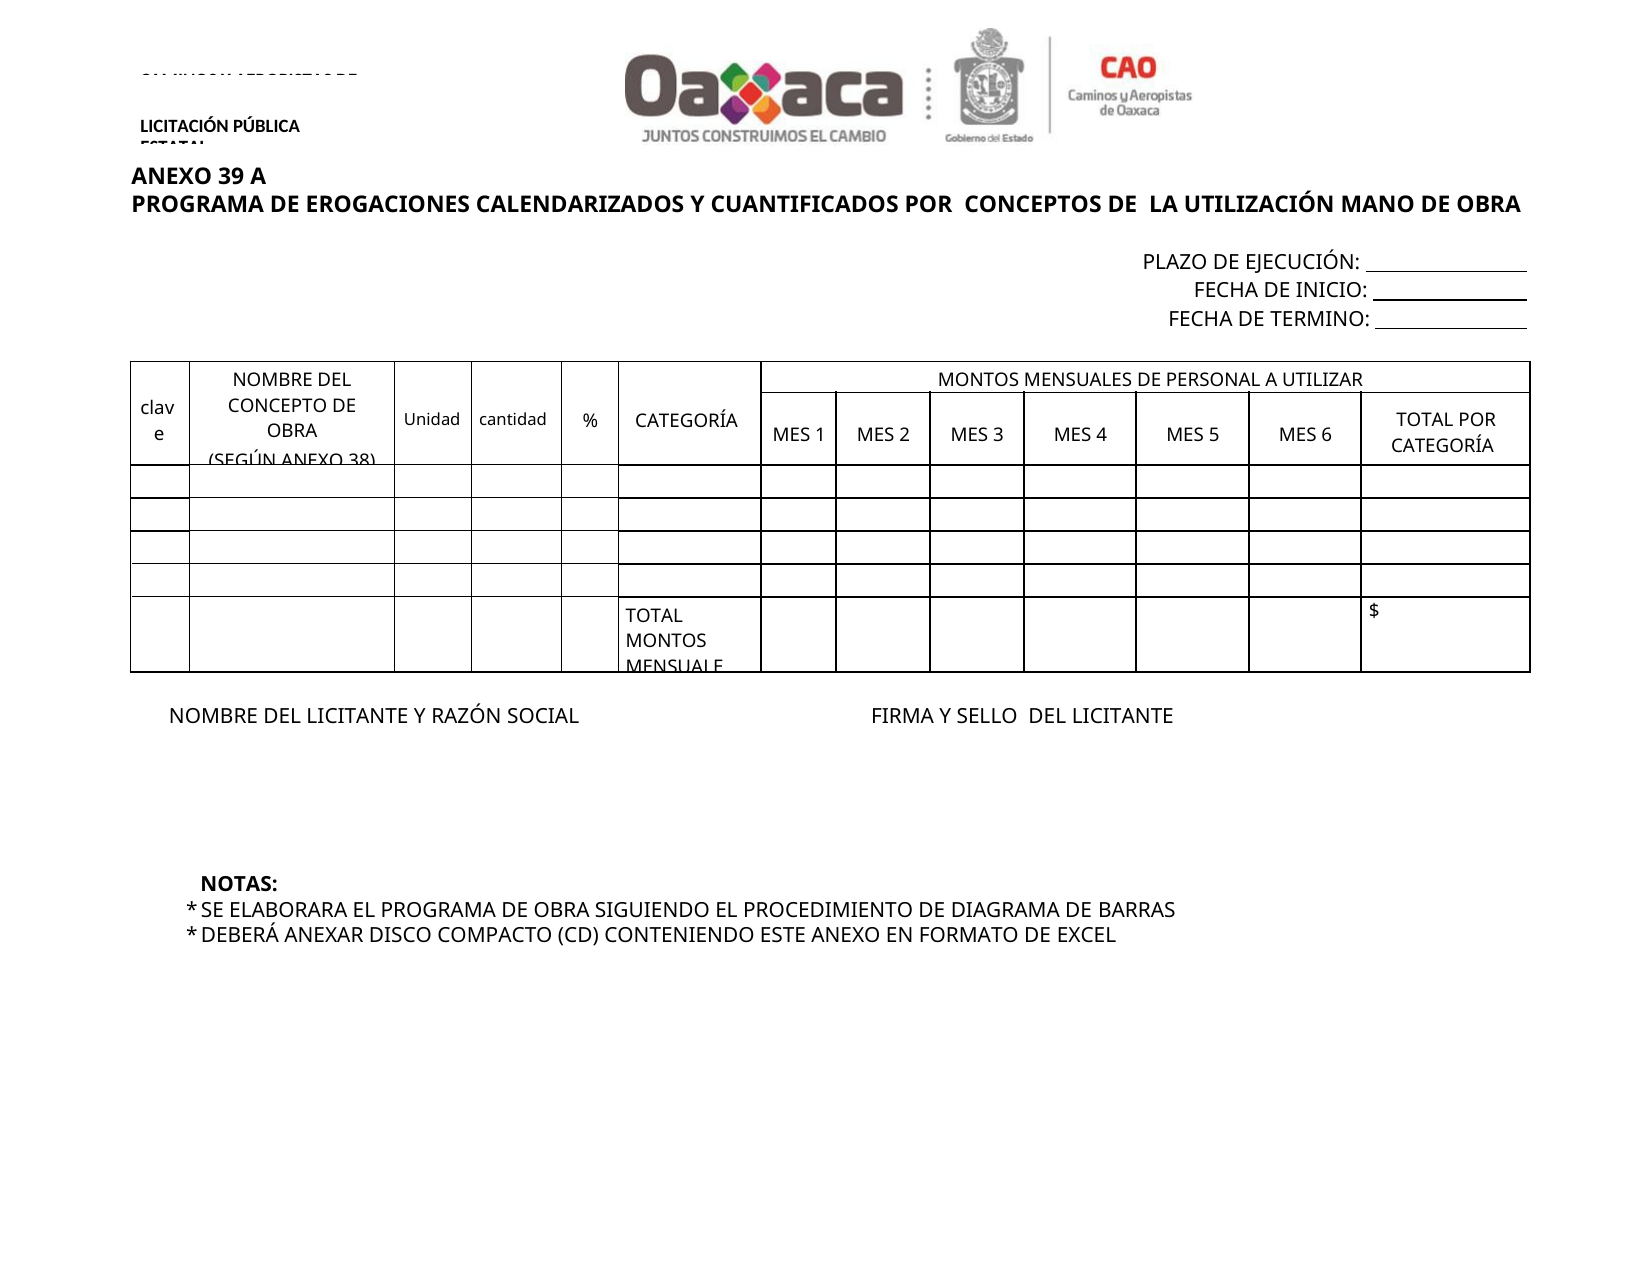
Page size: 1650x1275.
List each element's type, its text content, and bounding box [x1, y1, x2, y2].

table_cell [190, 498, 394, 530]
table_cell [1137, 532, 1248, 563]
table_header clav e [131, 362, 189, 464]
table_cell [1250, 499, 1360, 530]
table_cell [395, 465, 471, 497]
text NOMBRE DEL LICITANTE Y RAZÓN SOCIAL FIRMA Y SELLO DEL LICITANTE [169, 701, 1544, 729]
table_cell [562, 597, 618, 671]
table_header CATEGORÍA [619, 362, 760, 464]
table_cell [395, 498, 471, 530]
table_cell [1250, 466, 1360, 497]
table_header cantidad [472, 362, 561, 464]
table_header Unidad [395, 362, 471, 464]
table_cell [190, 531, 394, 563]
table_cell [837, 532, 929, 563]
table_cell MES 6 [1250, 393, 1360, 464]
table_cell [619, 565, 760, 596]
table_cell [619, 532, 760, 563]
table_cell [837, 499, 929, 530]
table_cell [131, 597, 189, 671]
table_cell TOTAL POR CATEGORÍA [1362, 393, 1529, 464]
table_cell [1025, 499, 1135, 530]
table_header NOMBRE DEL CONCEPTO DE OBRA (SEGÚN ANEXO 38) [190, 362, 394, 464]
table_cell MES 4 [1025, 393, 1135, 464]
table_cell [931, 565, 1023, 596]
table_cell [1250, 598, 1360, 671]
table_cell [619, 499, 760, 530]
picture [625, 28, 1198, 146]
table_cell [1025, 532, 1135, 563]
table_cell [472, 465, 561, 497]
table_cell MES 3 [931, 393, 1023, 464]
table_cell [395, 597, 471, 671]
table_cell [931, 598, 1023, 671]
table_cell [1137, 598, 1248, 671]
subtitle NOTAS: [200, 871, 1544, 897]
table_cell [837, 565, 929, 596]
table_cell [762, 598, 835, 671]
table_cell [931, 466, 1023, 497]
table_cell [762, 532, 835, 563]
table_cell [619, 466, 760, 497]
table_cell [1362, 565, 1529, 596]
table_cell [190, 597, 394, 671]
table_cell [1137, 565, 1248, 596]
table_cell [837, 598, 929, 671]
table_cell [562, 465, 618, 497]
table_cell [762, 466, 835, 497]
table_cell [1025, 565, 1135, 596]
table_cell [931, 532, 1023, 563]
list SE ELABORARA EL PROGRAMA DE OBRA SIGUIENDO EL PROCEDIMIENTO DE DIAGRAMA DE BARRAS [186, 897, 1544, 922]
table_cell [837, 466, 929, 497]
table_cell [562, 564, 618, 596]
table_cell [395, 564, 471, 596]
table_cell [562, 498, 618, 530]
table_cell [1250, 565, 1360, 596]
table_cell [190, 564, 394, 596]
table_cell [1362, 532, 1529, 563]
table_cell MES 5 [1137, 393, 1248, 464]
table_cell [1025, 466, 1135, 497]
table_cell $ [1362, 598, 1529, 671]
table_cell [1137, 499, 1248, 530]
table_header MONTOS MENSUALES DE PERSONAL A UTILIZAR [762, 362, 1529, 391]
table_cell [762, 499, 835, 530]
table_cell [472, 564, 561, 596]
table_cell [1362, 499, 1529, 530]
table_cell [472, 498, 561, 530]
table_cell [1137, 466, 1248, 497]
table_cell [562, 531, 618, 563]
table_cell MES 1 [762, 393, 835, 464]
text PLAZO DE EJECUCIÓN: FECHA DE INICIO: FECHA DE TERMINO: [1142, 247, 1526, 332]
table_header % [562, 362, 618, 464]
table_cell [131, 499, 189, 530]
list DEBERÁ ANEXAR DISCO COMPACTO (CD) CONTENIENDO ESTE ANEXO EN FORMATO DE EXCEL [186, 922, 1544, 948]
table_cell [762, 565, 835, 596]
table_cell [131, 466, 189, 497]
table_cell [131, 532, 189, 563]
table_cell [931, 499, 1023, 530]
table_cell TOTAL MONTOS MENSUALES [619, 598, 760, 671]
table_cell [131, 564, 189, 596]
table_cell MES 2 [837, 393, 929, 464]
table_cell [1250, 532, 1360, 563]
text PROGRAMA DE EROGACIONES CALENDARIZADOS Y CUANTIFICADOS POR CONCEPTOS DE LA UTILIZACIÓN MANO DE OBRA [131, 190, 1544, 218]
table_cell [1362, 466, 1529, 497]
table_cell [472, 531, 561, 563]
table_cell [472, 597, 561, 671]
subtitle ANEXO 39 A [131, 162, 1544, 190]
table_cell [190, 465, 394, 497]
table_cell [395, 531, 471, 563]
table_cell [1025, 598, 1135, 671]
